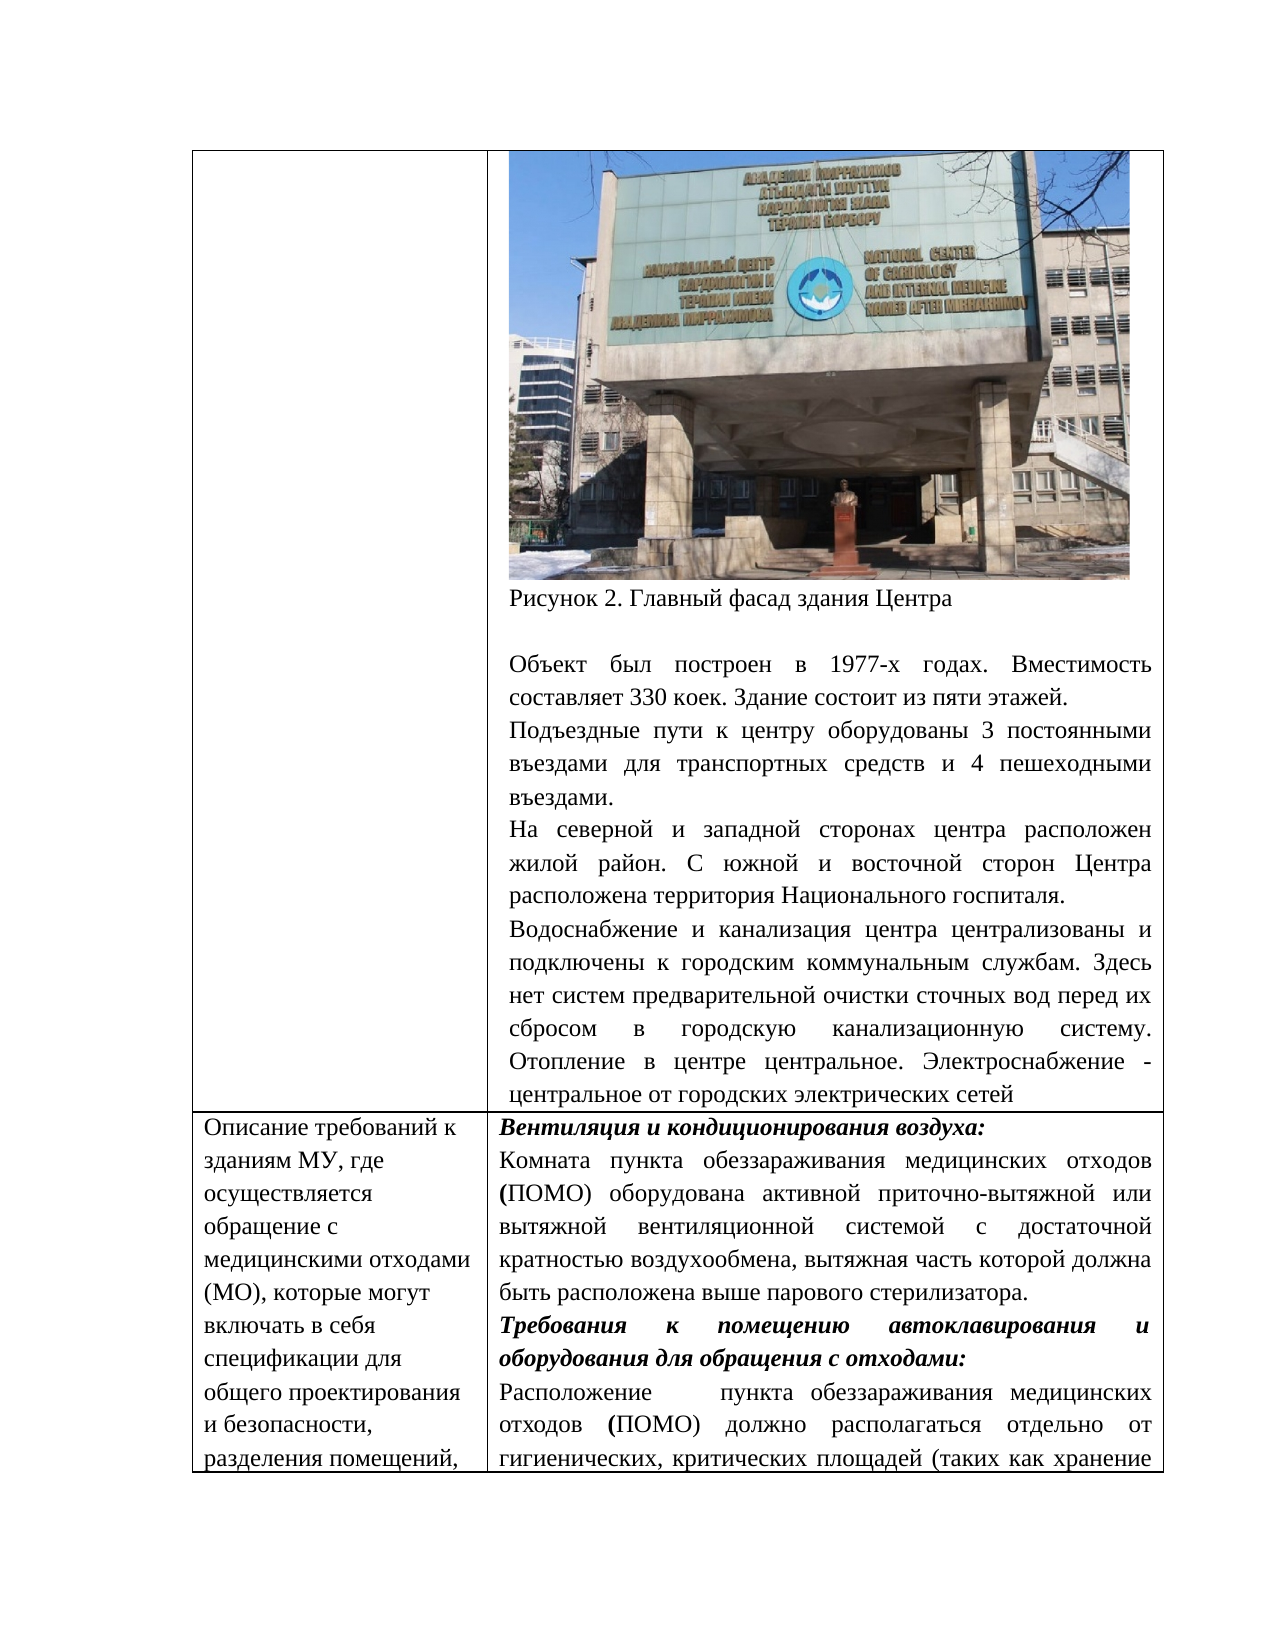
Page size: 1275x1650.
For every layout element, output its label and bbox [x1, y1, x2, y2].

table_cell [488, 151, 1163, 1111]
picture [508, 151, 1130, 580]
table_cell [193, 151, 487, 1111]
table_cell [193, 1113, 487, 1471]
table_cell [488, 1113, 1163, 1471]
